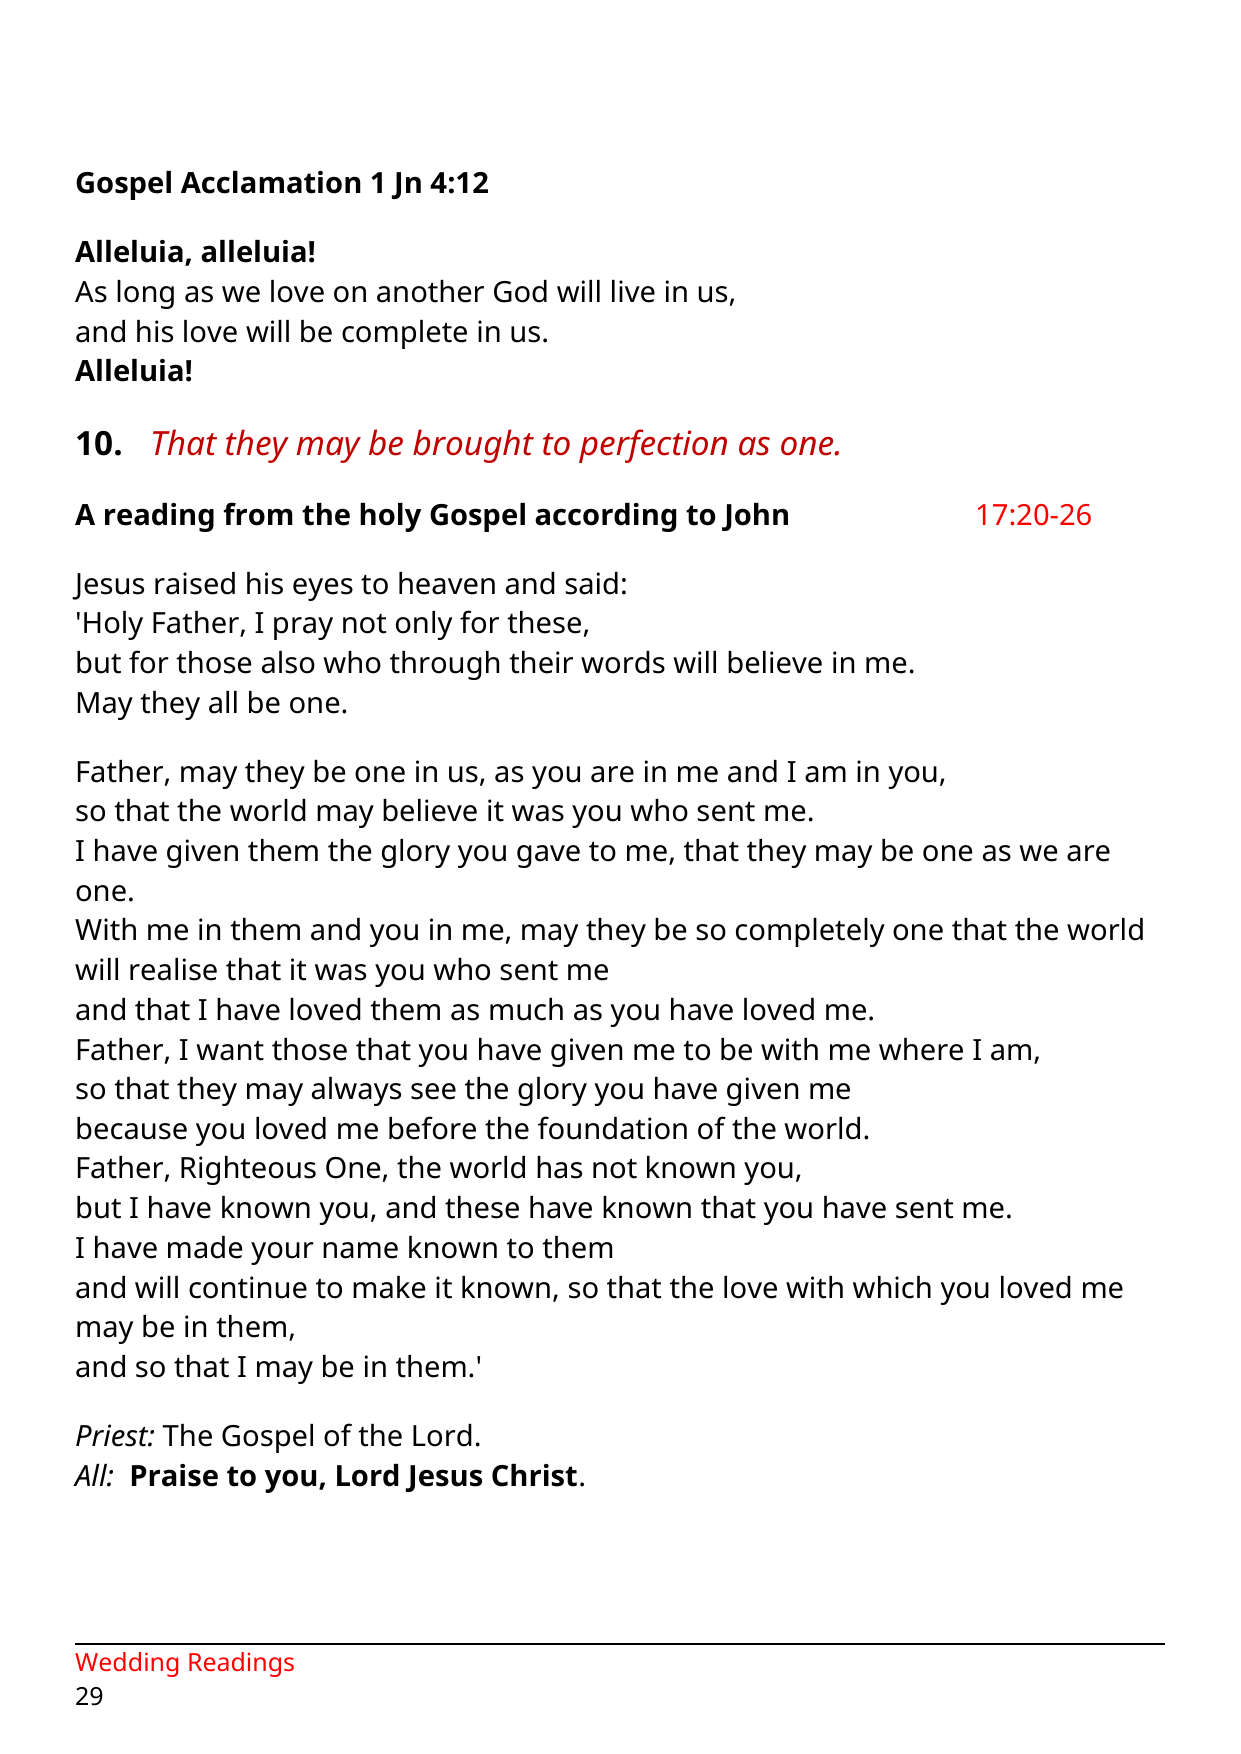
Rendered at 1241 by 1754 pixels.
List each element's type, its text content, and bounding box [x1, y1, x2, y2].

text Father, may they be one in us, as you are in me and I am in you, so that the world may believe it was you who sent me. I have given them the glory you gave to me, that they may be one as we are one. With me in them and you in me, may they be so completely one that the world will realise that it was you who sent me and that I have loved them as much as you have loved me. Father, I want those that you have given me to be with me where I am, so that they may always see the glory you have given me because you loved me before the foundation of the world. Father, Righteous One, the world has not known you, but I have known you, and these have known that you have sent me. I have made your name known to them and will continue to make it known, so that the love with which you loved me may be in them, and so that I may be in them.' [75, 751, 1165, 1386]
text Priest: The Gospel of the Lord. All: Praise to you, Lord Jesus Christ. [75, 1415, 1165, 1494]
text Jesus raised his eyes to heaven and said: 'Holy Father, I pray not only for these, but for those also who through their words will believe in me. May they all be one. [75, 563, 1165, 722]
text Gospel Acclamation 1 Jn 4:12 [75, 163, 1165, 202]
text Alleluia, alleluia! As long as we love on another God will live in us, and his love will be complete in us. Alleluia! [75, 232, 1165, 390]
text A reading from the holy Gospel according to John 17:20-26 [75, 494, 1165, 534]
text 10. That they may be brought to perfection as one. [75, 419, 1165, 465]
